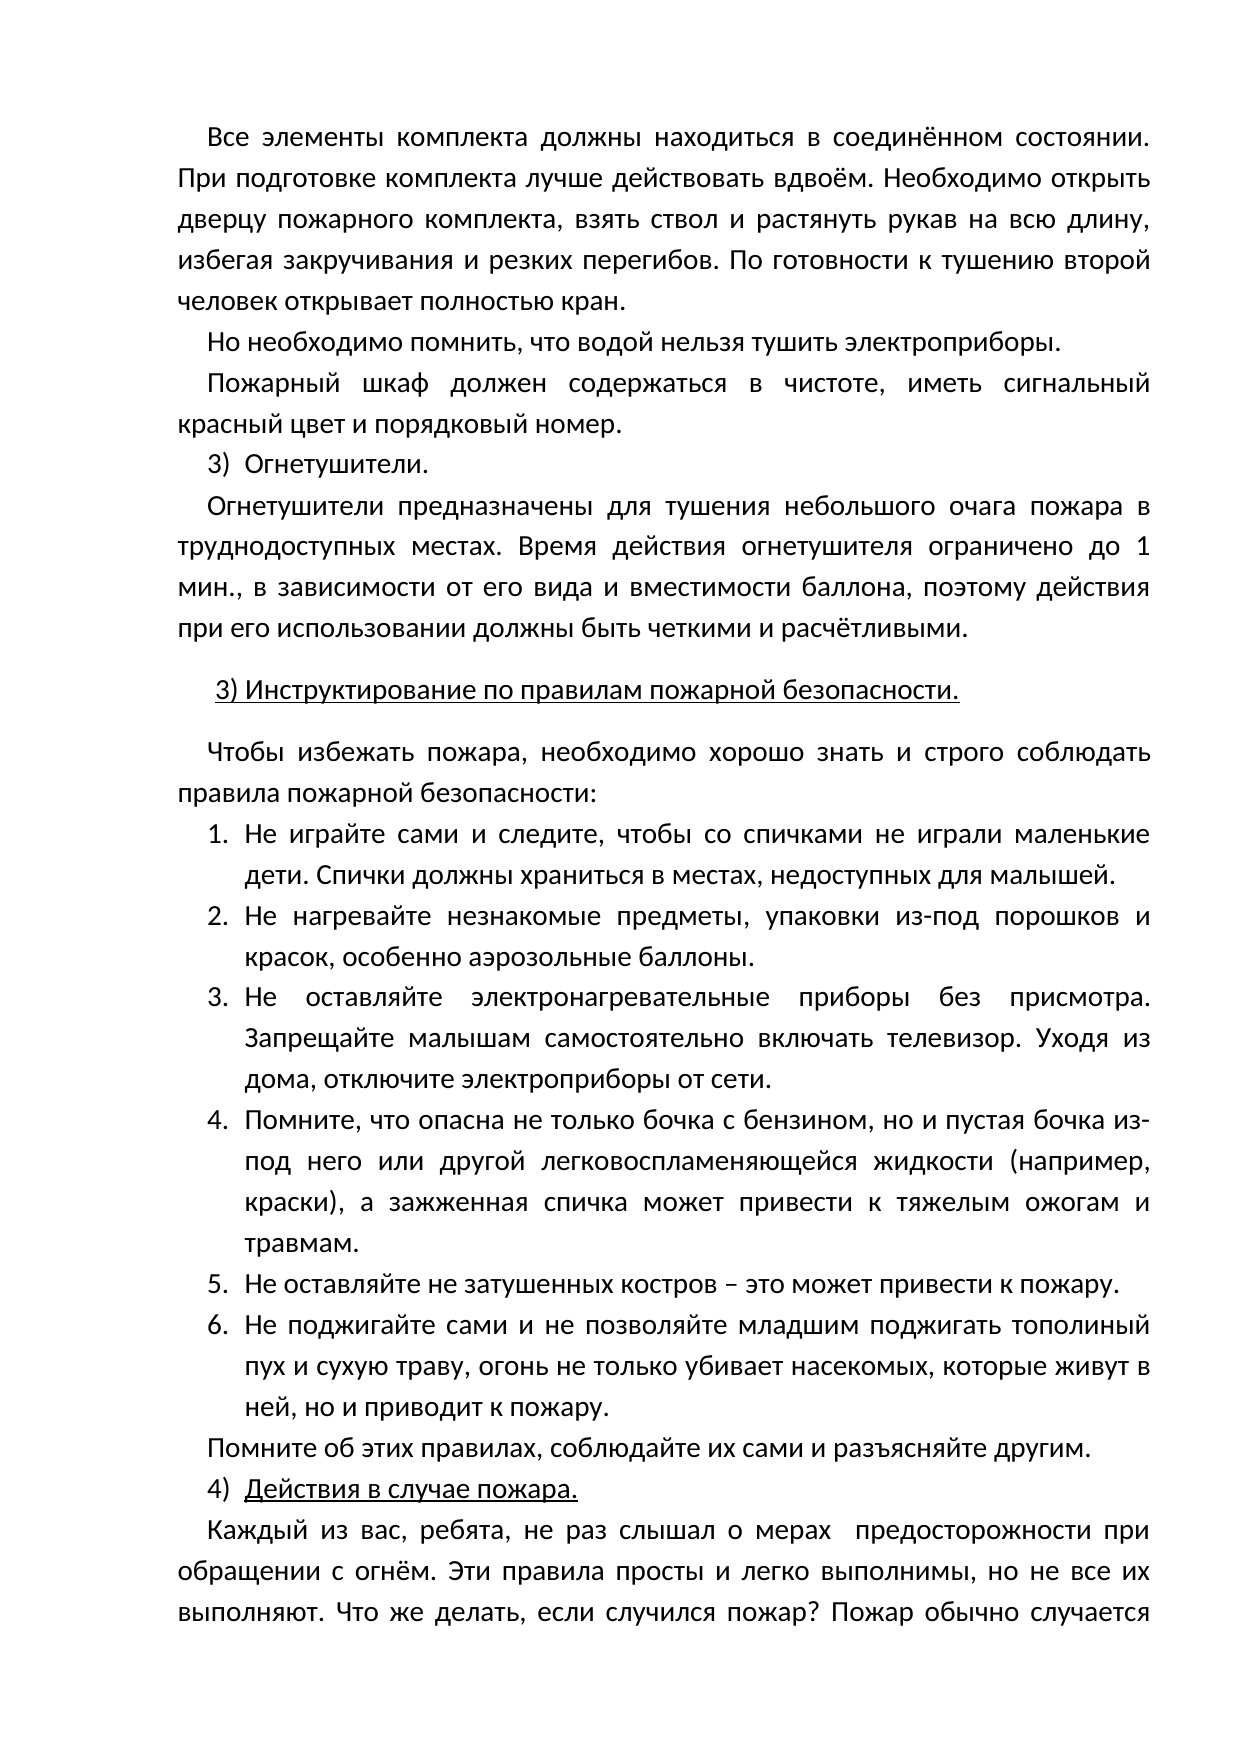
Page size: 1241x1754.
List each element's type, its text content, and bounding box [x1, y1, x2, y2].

list Не нагревайте незнакомые предметы, упаковки из-под порошков и красок, особенно аэрозольные баллоны. [207, 897, 1152, 973]
list Чтобы избежать пожара, необходимо хорошо знать и строго соблюдать правила пожарной безопасности: [177, 733, 1152, 809]
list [177, 1511, 1152, 1628]
list Не играйте сами и следите, чтобы со спичками не играли маленькие дети. Спички должны храниться в местах, недоступных для малышей. [207, 815, 1152, 891]
list Не поджигайте сами и не позволяйте младшим поджигать тополиный пух и сухую траву, огонь не только убивает насекомых, которые живут в ней, но и приводит к пожару. [207, 1306, 1152, 1423]
text 3) Инструктирование по правилам пожарной безопасности. [215, 671, 1152, 707]
list Огнетушители предназначены для тушения небольшого очага пожара в труднодоступных местах. Время действия огнетушителя ограничено до 1 мин., в зависимости от его вида и вместимости баллона, поэтому действия при его использовании должны быть четкими и расчётливыми. [177, 487, 1152, 645]
list Огнетушители. [207, 446, 1152, 481]
list Помните об этих правилах, соблюдайте их сами и разъясняйте другим. [177, 1429, 1152, 1464]
list Пожарный шкаф должен содержаться в чистоте, иметь сигнальный красный цвет и порядковый номер. [177, 364, 1152, 440]
list Помните, что опасна не только бочка с бензином, но и пустая бочка из-под него или другой легковоспламеняющейся жидкости (например, краски), а зажженная спичка может привести к тяжелым ожогам и травмам. [207, 1101, 1152, 1260]
list Все элементы комплекта должны находиться в соединённом состоянии. При подготовке комплекта лучше действовать вдвоём. Необходимо открыть дверцу пожарного комплекта, взять ствол и растянуть рукав на всю длину, избегая закручивания и резких перегибов. По готовности к тушению второй человек открывает полностью кран. [177, 118, 1152, 317]
list Действия в случае пожара. [207, 1470, 1152, 1505]
list Не оставляйте электронагревательные приборы без присмотра. Запрещайте малышам самостоятельно включать телевизор. Уходя из дома, отключите электроприборы от сети. [207, 978, 1152, 1096]
list Но необходимо помнить, что водой нельзя тушить электроприборы. [177, 323, 1152, 358]
list Не оставляйте не затушенных костров – это может привести к пожару. [207, 1265, 1152, 1301]
